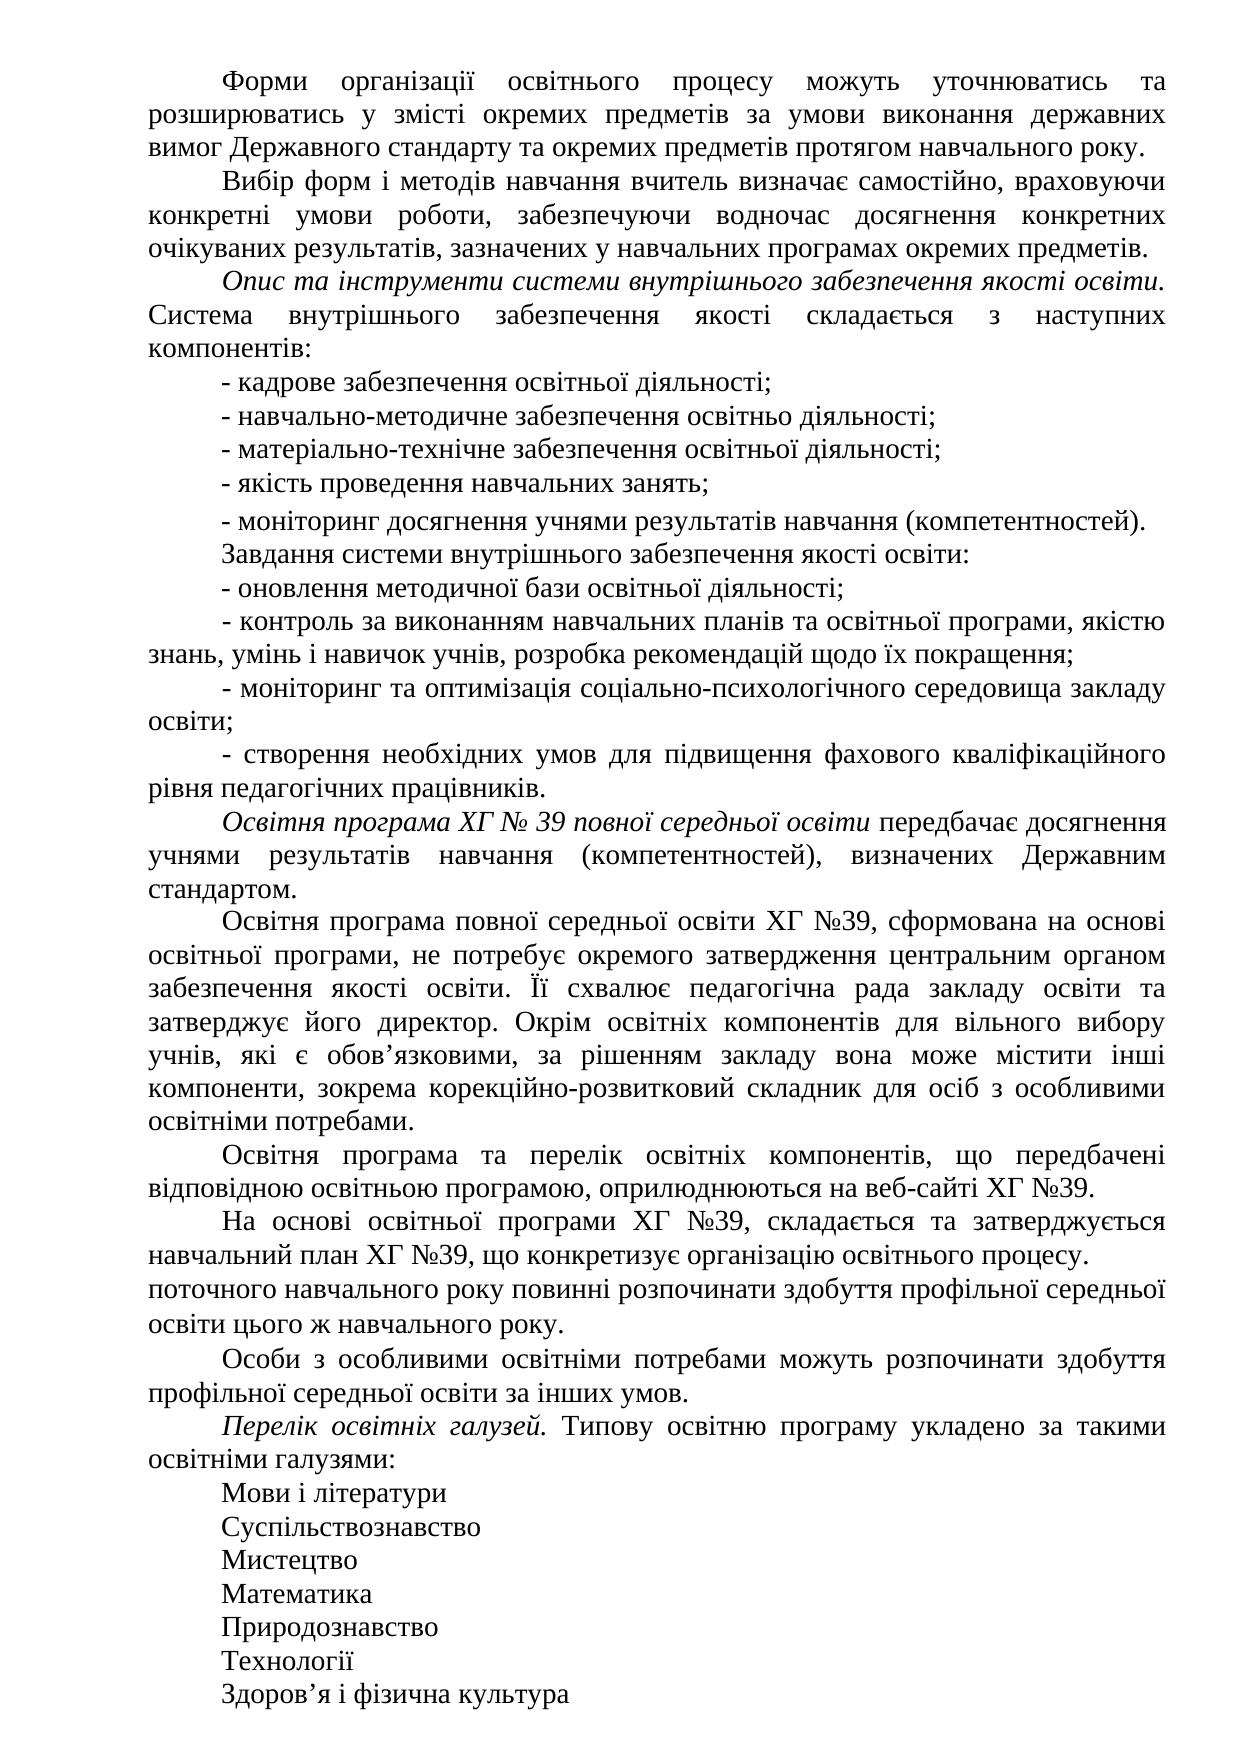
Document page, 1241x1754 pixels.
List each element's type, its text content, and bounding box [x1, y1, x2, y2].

text Перелік освітніх галузей. Типову освітню програму укладено за такими освітніми галузями: [148, 1408, 1167, 1475]
text - кадрове забезпечення освітньої діяльності; [221, 364, 929, 398]
text - створення необхідних умов для підвищення фахового кваліфікаційного рівня педагогічних працівників. [148, 737, 1167, 804]
text Освітня програма ХГ № 39 повної середньої освіти передбачає досягнення учнями результатів навчання (компетентностей), визначених Державним стандартом. [148, 804, 1167, 904]
text Природознавство [221, 1609, 1167, 1643]
text - оновлення методичної бази освітньої діяльності; [221, 570, 1167, 603]
text Завдання системи внутрішнього забезпечення якості освіти: [221, 536, 1167, 570]
text Мистецтво [221, 1542, 1167, 1576]
text Опис та інструменти системи внутрішнього забезпечення якості освіти. Система внутрішнього забезпечення якості складається з наступних компонентів: [148, 264, 1167, 364]
text Мови і літератури [221, 1475, 1167, 1509]
text Освітня програма повної середньої освіти ХГ №39, сформована на основі освітньої програми, не потребує окремого затвердження центральним органом забезпечення якості освіти. Її схвалює педагогічна рада закладу освіти та затверджує його директор. Окрім освітніх компонентів для вільного вибору учнів, які є обов’язковими, за рішенням закладу вона може містити інші компоненти, зокрема корекційно-розвитковий складник для осіб з особливими освітніми потребами. [148, 904, 1167, 1137]
text Освітня програма та перелік освітніх компонентів, що передбачені відповідною освітньою програмою, оприлюднюються на веб-сайті ХГ №39. [148, 1138, 1167, 1204]
text поточного навчального року повинні розпочинати здобуття профільної середньої освіти цього ж навчального року. [148, 1271, 1167, 1340]
text Форми організації освітнього процесу можуть уточнюватись та розширюватись у змісті окремих предметів за умови виконання державних вимог Державного стандарту та окремих предметів протягом навчального року. [148, 63, 1167, 163]
text - навчально-методичне забезпечення освітньо діяльності; [221, 398, 1182, 431]
text Вибір форм і методів навчання вчитель визначає самостійно, враховуючи конкретні умови роботи, забезпечуючи водночас досягнення конкретних очікуваних результатів, зазначених у навчальних програмах окремих предметів. [148, 163, 1167, 264]
text Особи з особливими освітніми потребами можуть розпочинати здобуття профільної середньої освіти за інших умов. [148, 1342, 1167, 1408]
text Здоров’я і фізична культура [221, 1677, 1167, 1710]
text Суспільствознавство [221, 1509, 1167, 1542]
text - моніторинг досягнення учнями результатів навчання (компетентностей). [221, 503, 1167, 536]
text - контроль за виконанням навчальних планів та освітньої програми, якістю знань, умінь і навичок учнів, розробка рекомендацій щодо їх покращення; [148, 603, 1167, 670]
text - матеріально-технічне забезпечення освітньої діяльності; [221, 431, 1182, 465]
text Технології [221, 1643, 1167, 1677]
text - моніторинг та оптимізація соціально-психологічного середовища закладу освіти; [148, 670, 1167, 737]
text - якість проведення навчальних занять; [221, 465, 1167, 498]
text На основі освітньої програми ХГ №39, складається та затверджується навчальний план ХГ №39, що конкретизує організацію освітнього процесу. [148, 1204, 1167, 1271]
text Математика [221, 1576, 1167, 1609]
